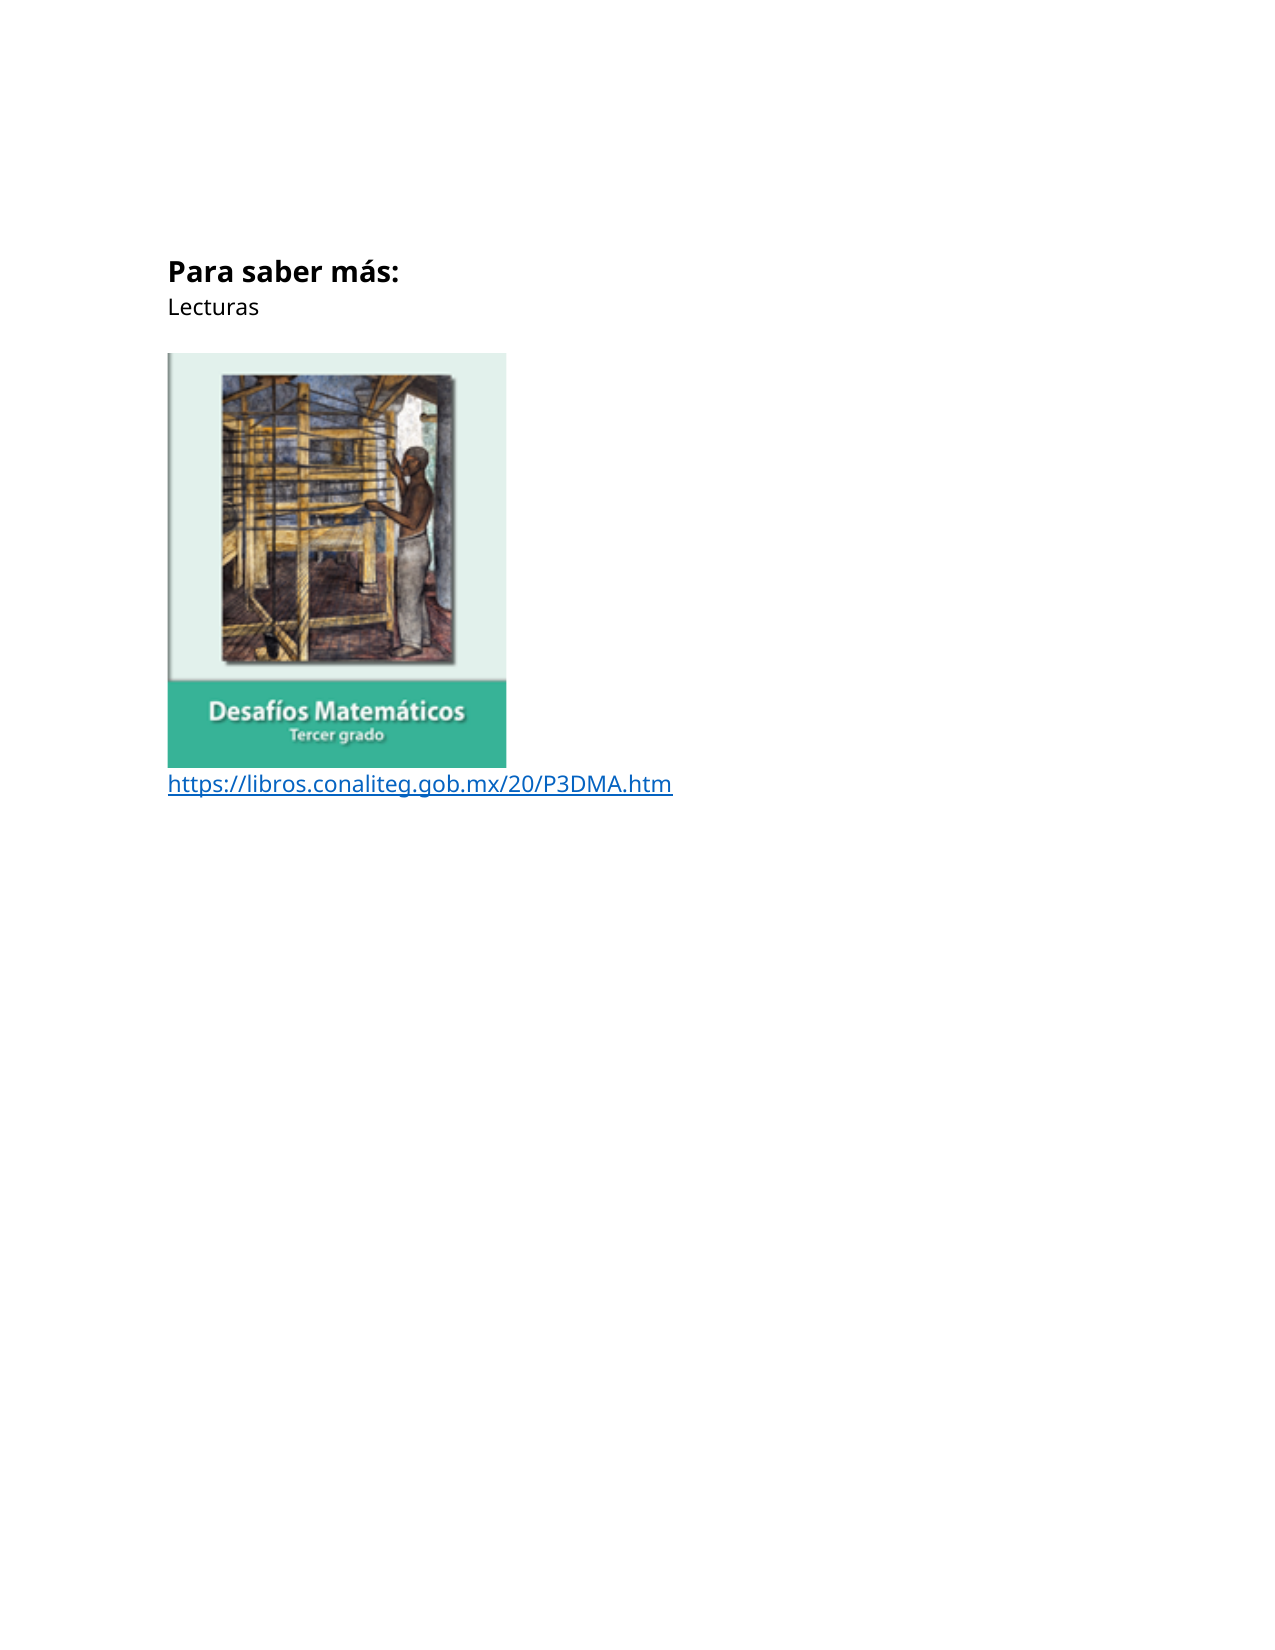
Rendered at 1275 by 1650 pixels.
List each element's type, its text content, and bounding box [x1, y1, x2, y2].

text Lecturas [167, 291, 1127, 322]
picture [167, 353, 507, 768]
text Para saber más: [167, 251, 1127, 291]
text https://libros.conaliteg.gob.mx/20/P3DMA.htm [167, 768, 1093, 799]
